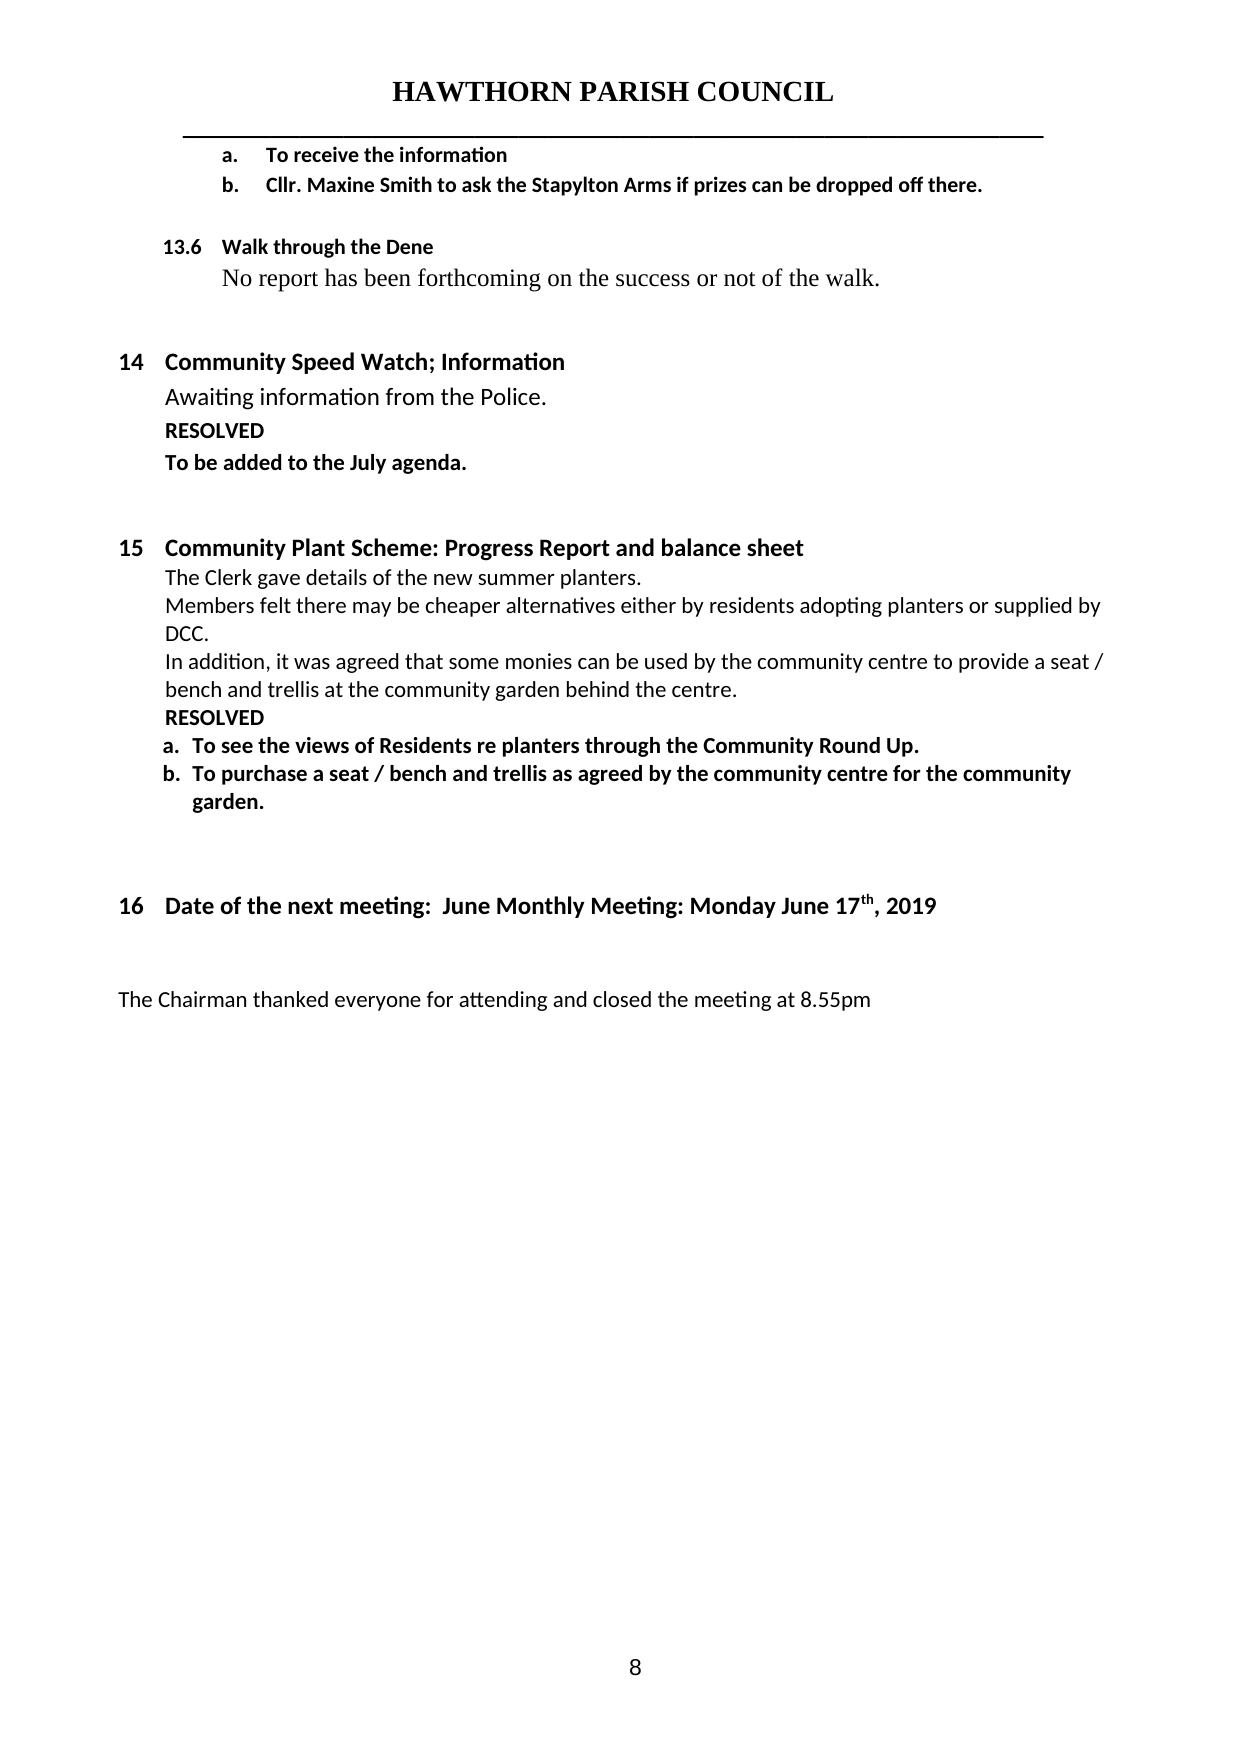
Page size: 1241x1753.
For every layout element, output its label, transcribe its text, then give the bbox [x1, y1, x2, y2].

list Cllr. Maxine Smith to ask the Stapylton Arms if prizes can be dropped off there. [222, 172, 1108, 198]
subtitle Date of the next meeting: June Monthly Meeting: Monday June 17th, 2019 [118, 890, 1123, 920]
list To see the views of Residents re planters through the Community Round Up. [162, 731, 1108, 759]
subtitle Community Plant Scheme: Progress Report and balance sheet [118, 532, 1123, 563]
subtitle Community Speed Watch; Information [118, 346, 1123, 377]
text RESOLVED [165, 703, 1108, 731]
text Members felt there may be cheaper alternatives either by residents adopting planters or supplied by DCC. [165, 591, 1108, 647]
subtitle Walk through the Dene [162, 233, 1108, 259]
text Awaiting information from the Police. [165, 381, 1108, 412]
text The Chairman thanked everyone for attending and closed the meeting at 8.55pm [118, 985, 1108, 1013]
text RESOLVED [165, 416, 1108, 444]
text To be added to the July agenda. [165, 448, 1108, 476]
text The Clerk gave details of the new summer planters. [165, 563, 1108, 591]
text In addition, it was agreed that some monies can be used by the community centre to provide a seat / bench and trellis at the community garden behind the centre. [165, 647, 1108, 703]
list To receive the information [222, 141, 1108, 168]
list To purchase a seat / bench and trellis as agreed by the community centre for the community garden. [162, 759, 1108, 815]
text No report has been forthcoming on the success or not of the walk. [222, 263, 1108, 292]
